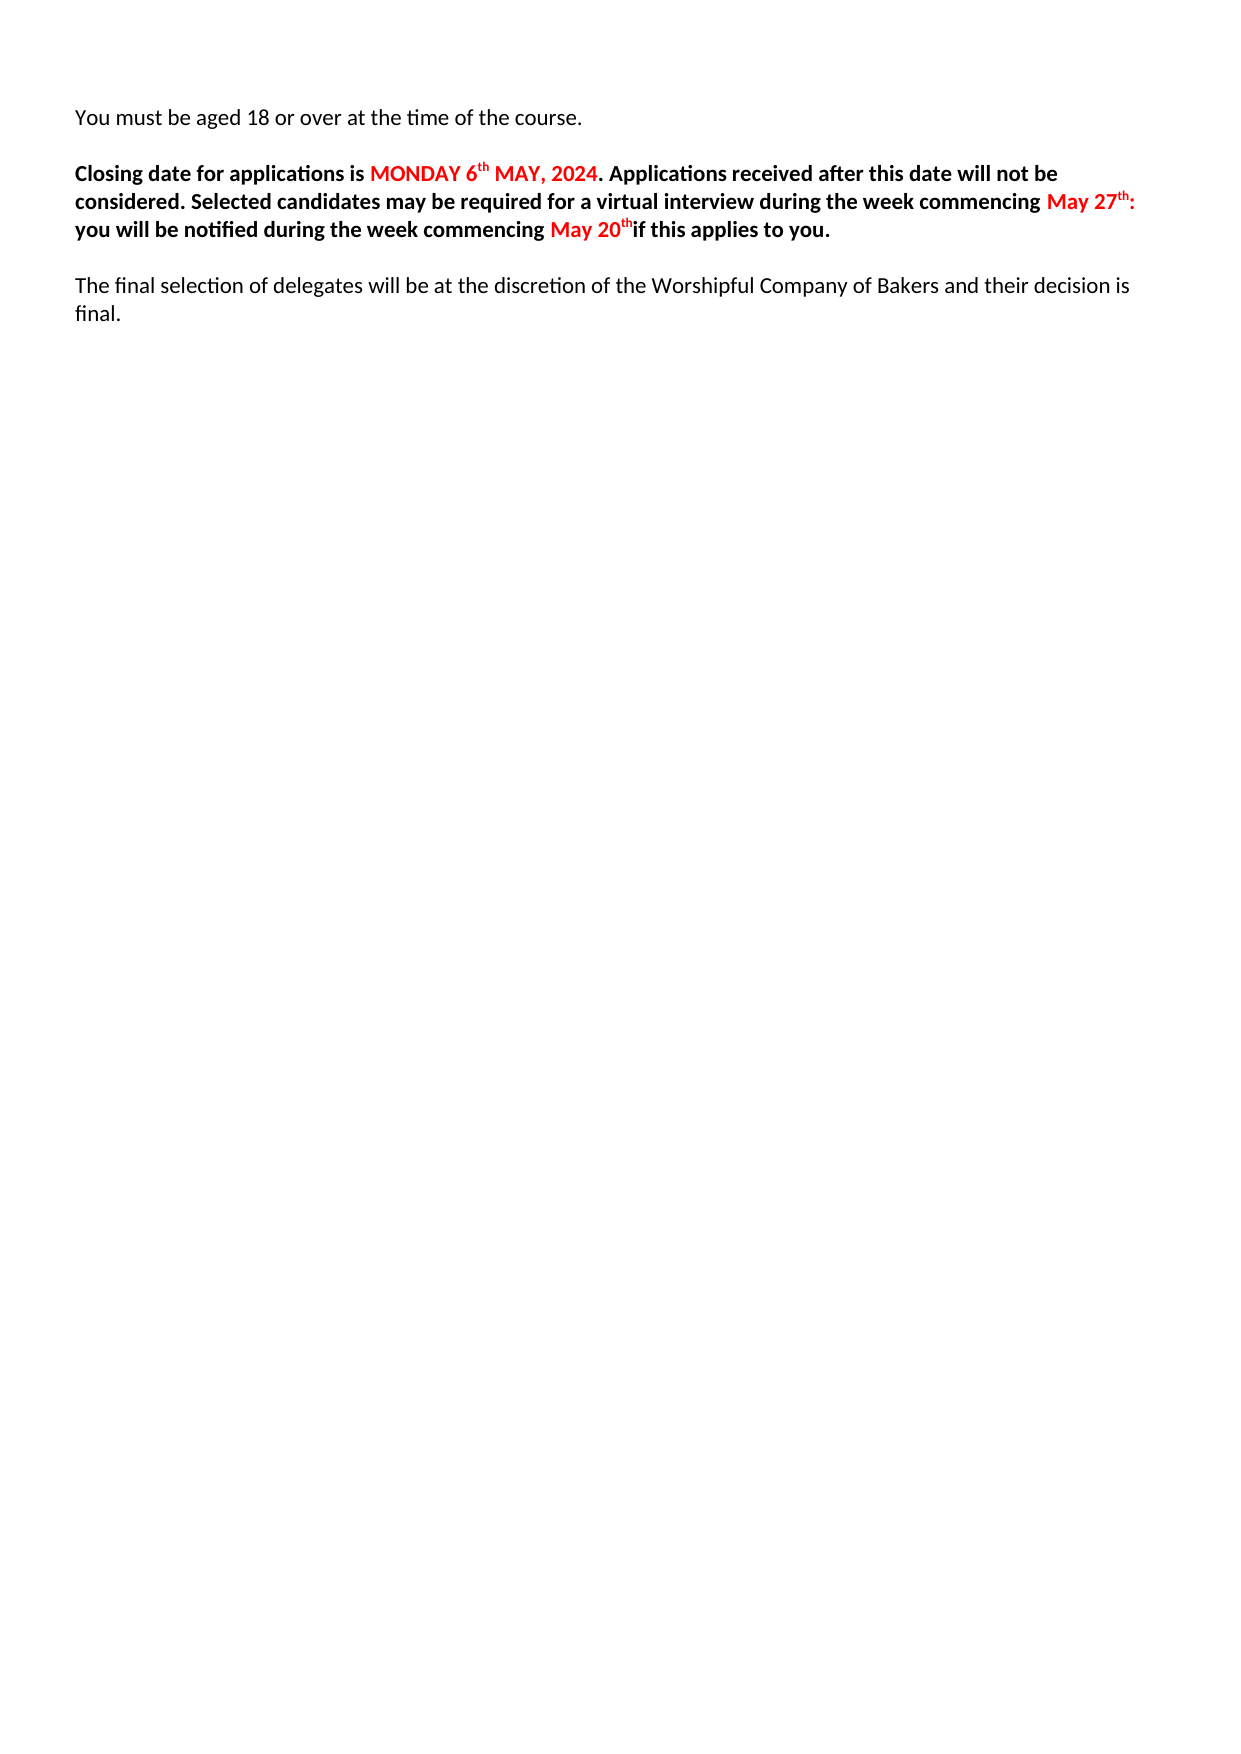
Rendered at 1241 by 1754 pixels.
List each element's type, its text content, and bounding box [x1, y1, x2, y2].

text The final selection of delegates will be at the discretion of the Worshipful Company of Bakers and their decision is final. [75, 271, 1165, 327]
text Closing date for applications is MONDAY 6th MAY, 2024. Applications received after this date will not be considered. Selected candidates may be required for a virtual interview during the week commencing May 27th: you will be notified during the week commencing May 20thif this applies to you. [75, 159, 1165, 243]
text You must be aged 18 or over at the time of the course. [75, 103, 1165, 131]
